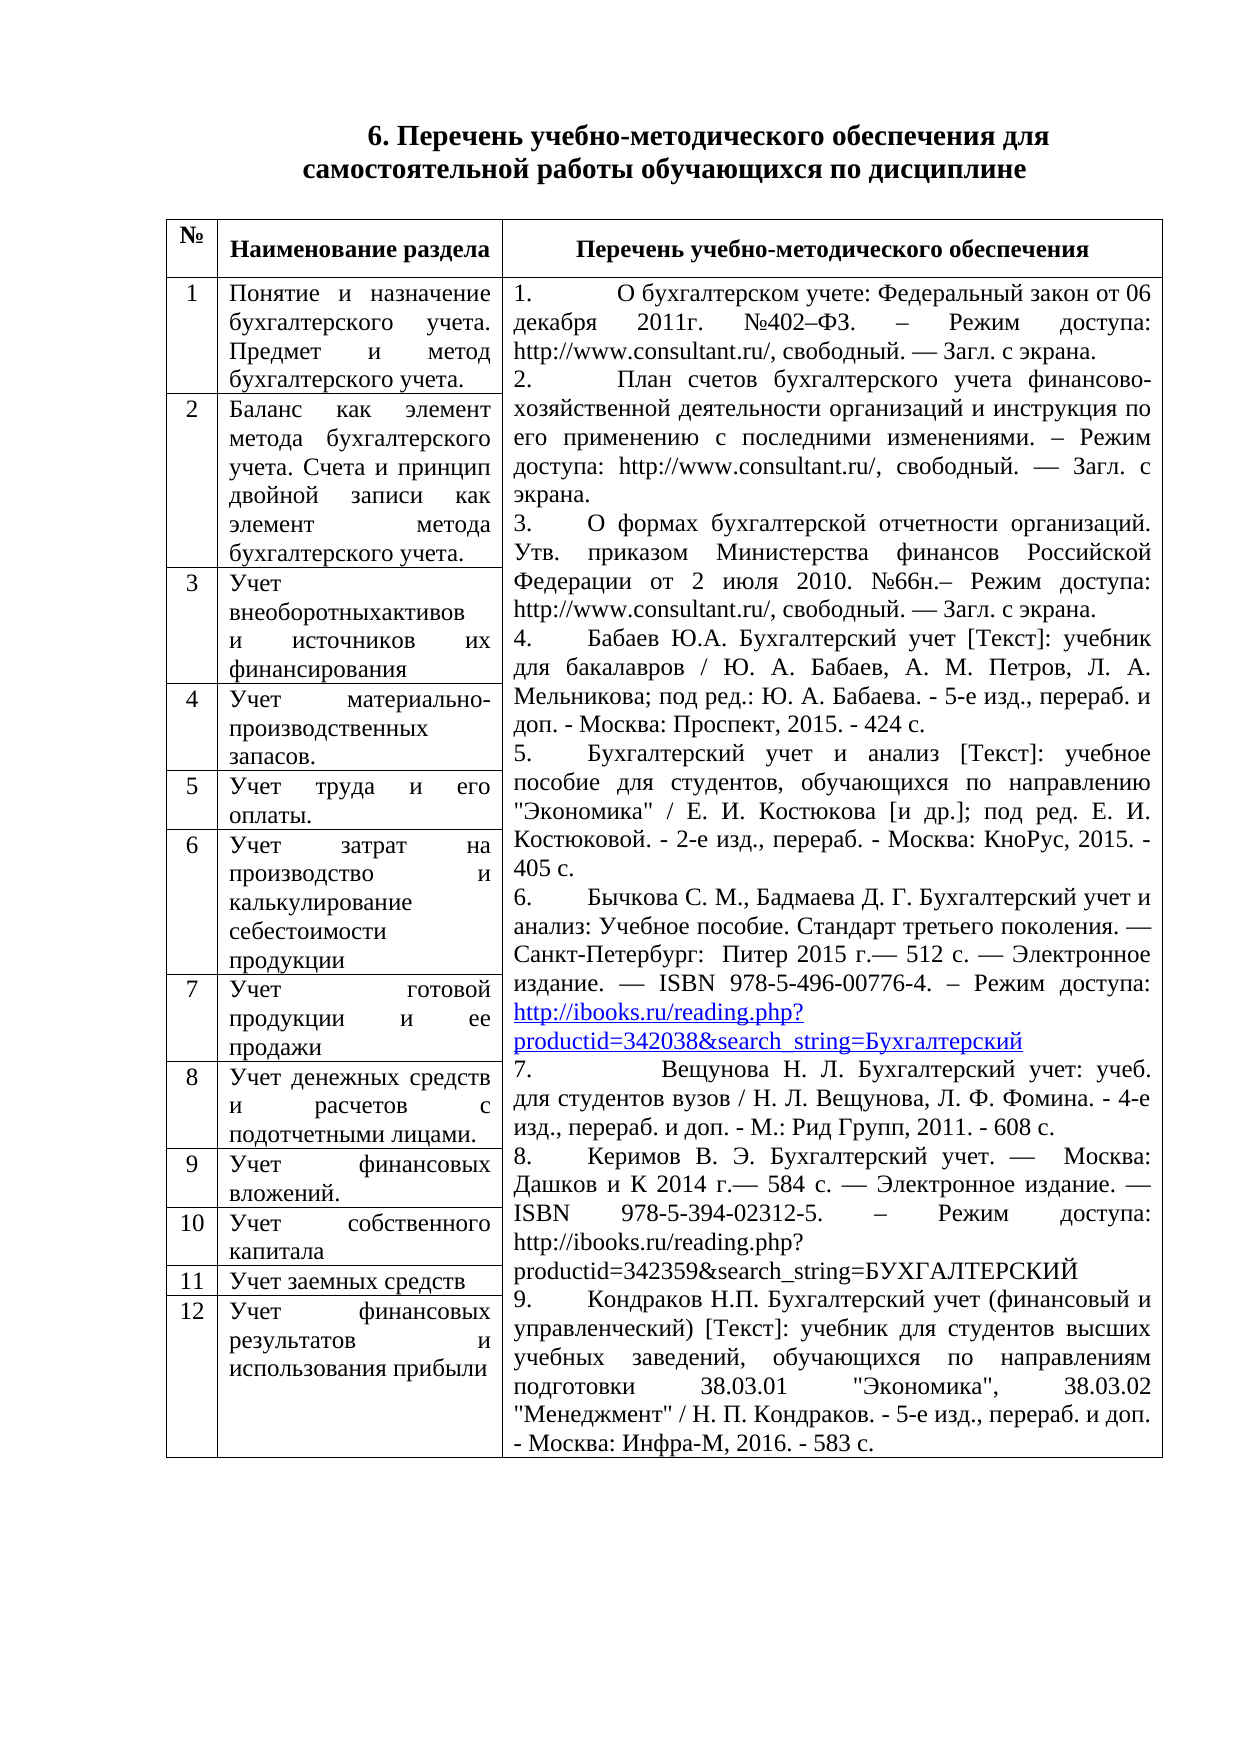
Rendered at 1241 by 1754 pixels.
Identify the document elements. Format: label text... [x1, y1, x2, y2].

table_cell 5 [167, 771, 217, 829]
table_cell 6 [167, 830, 217, 973]
table_cell Учет материально-производственных запасов. [218, 684, 502, 770]
table_cell 4 [167, 684, 217, 770]
table_cell 11 [167, 1266, 217, 1295]
table_cell 8 [167, 1062, 217, 1148]
table_cell 12 [167, 1296, 217, 1457]
table_cell 1 [167, 278, 217, 393]
table_cell Учет готовой продукции и ее продажи [218, 975, 502, 1061]
table_cell 3 [167, 568, 217, 683]
table_cell 10 [167, 1208, 217, 1265]
table_cell Учет затрат на производство и калькулирование себестоимости продукции [218, 830, 502, 973]
table_cell Баланс как элемент метода бухгалтерского учета. Счета и принцип двойной записи как элемент метода бухгалтерского учета. [218, 394, 502, 567]
text 6. Перечень учебно-методического обеспечения для самостоятельной работы обучающихся по дисциплине [177, 118, 1152, 185]
table_cell Учет заемных средств [218, 1266, 502, 1295]
table_cell О бухгалтерском учете: Федеральный закон от 06 декабря 2011г. №402–ФЗ. – Режим доступа: http://www.consultant.ru/, свободный. — Загл. с экрана. План счетов бухгалтерского учета финансово-хозяйственной деятельности организаций и инструкция по его применению с последними изменениями. – Режим доступа: http://www.consultant.ru/, свободный. — Загл. с экрана. О формах бухгалтерской отчетности организаций. Утв. приказом Министерства финансов Российской Федерации от 2 июля 2010. №66н.– Режим доступа: http://www.consultant.ru/, свободный. — Загл. с экрана. Бабаев Ю.А. Бухгалтерский учет [Текст]: учебник для бакалавров / Ю. А. Бабаев, А. М. Петров, Л. А. Мельникова; под ред.: Ю. А. Бабаева. - 5-е изд., перераб. и доп. - Москва: Проспект, 2015. - 424 с. Бухгалтерский учет и анализ [Текст]: учебное пособие для студентов, обучающихся по направлению "Экономика" / Е. И. Костюкова [и др.]; под ред. Е. И. Костюковой. - 2-е изд., перераб. - Москва: КноРус, 2015. - 405 с. Бычкова С. М., Бадмаева Д. Г. Бухгалтерский учет и анализ: Учебное пособие. Стандарт третьего поколения. — Санкт-Петербург: Питер 2015 г.— 512 с. — Электронное издание. — ISBN 978-5-496-00776-4. – Режим доступа: http://ibooks.ru/reading.php?productid=342038&search_string=Бухгалтерский Вещунова Н. Л. Бухгалтерский учет: учеб. для студентов вузов / Н. Л. Вещунова, Л. Ф. Фомина. - 4-е изд., перераб. и доп. - М.: Рид Групп, 2011. - 608 с. Керимов В. Э. Бухгалтерский учет. — Москва: Дашков и К 2014 г.— 584 с. — Электронное издание. — ISBN 978-5-394-02312-5. – Режим доступа: http://ibooks.ru/reading.php?productid=342359&search_string=БУХГАЛТЕРСКИЙ Кондраков Н.П. Бухгалтерский учет (финансовый и управленческий) [Текст]: учебник для студентов высших учебных заведений, обучающихся по направлениям подготовки 38.03.01 "Экономика", 38.03.02 "Менеджмент" / Н. П. Кондраков. - 5-е изд., перераб. и доп. - Москва: Инфра-М, 2016. - 583 с. [503, 278, 1162, 1457]
table_header Наименование раздела [218, 220, 502, 277]
table_cell Понятие и назначение бухгалтерского учета. Предмет и метод бухгалтерского учета. [218, 278, 502, 393]
table_cell Учет внеоборотныхактивов и источников их финансирования [218, 568, 502, 683]
table_header № [167, 220, 217, 277]
table_cell Учет финансовых вложений. [218, 1149, 502, 1207]
table_cell 7 [167, 975, 217, 1061]
table_cell Учет собственного капитала [218, 1208, 502, 1265]
table_cell Учет финансовых результатов и использования прибыли [218, 1296, 502, 1457]
table_header Перечень учебно-методического обеспечения [503, 220, 1162, 277]
table_cell Учет денежных средств и расчетов с подотчетными лицами. [218, 1062, 502, 1148]
table_cell Учет труда и его оплаты. [218, 771, 502, 829]
table_cell 9 [167, 1149, 217, 1207]
table_cell 2 [167, 394, 217, 567]
